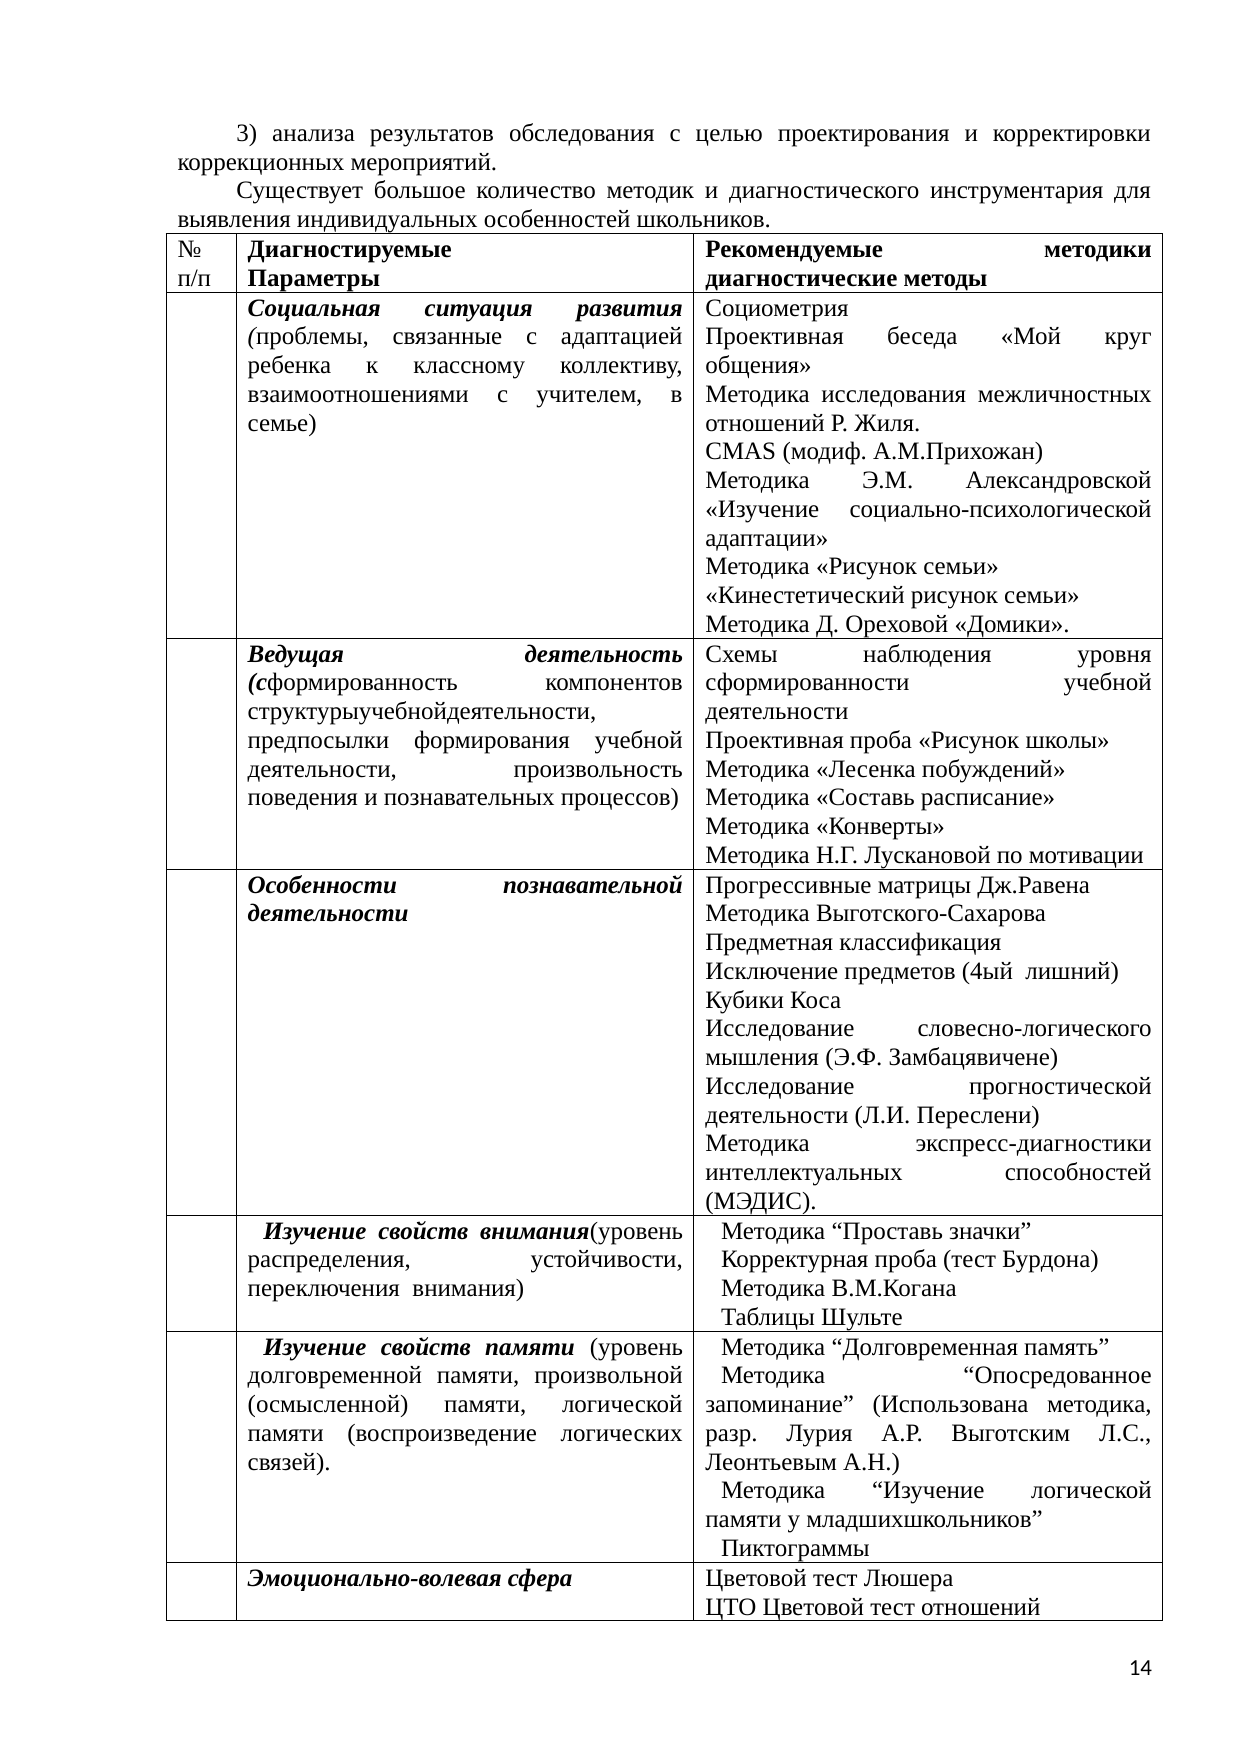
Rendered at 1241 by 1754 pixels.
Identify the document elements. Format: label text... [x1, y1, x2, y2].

table_cell Ведущая деятельность (сформированность компонентов структурыучебнойдеятельности, предпосылки формирования учебной деятельности, произвольность поведения и познавательных процессов) [237, 639, 693, 869]
table_header Рекомендуемые методики диагностические методы [694, 234, 1162, 292]
table_cell [167, 870, 236, 1215]
table_cell [167, 639, 236, 869]
table_cell [167, 1563, 236, 1620]
text Существует большое количество методик и диагностического инструментария для выявления индивидуальных особенностей школьников. [177, 176, 1152, 233]
table_cell Методика “Проставь значки” Корректурная проба (тест Бурдона) Методика В.М.Когана Таблицы Шульте [694, 1216, 1162, 1331]
table_cell [167, 1216, 236, 1331]
table_cell Особенности познавательной деятельности [237, 870, 693, 1215]
table_header № п/п [167, 234, 236, 292]
table_cell [167, 293, 236, 638]
table_cell Методика “Долговременная память” Методика “Опосредованное запоминание” (Использована методика, разр. Лурия А.Р. Выготским Л.С., Леонтьевым А.Н.) Методика “Изучение логической памяти у младшихшкольников” Пиктограммы [694, 1332, 1162, 1562]
table_cell Изучение свойств внимания(уровень распределения, устойчивости, переключения внимания) [237, 1216, 693, 1331]
table_cell Социальная ситуация развития (проблемы, связанные с адаптацией ребенка к классному коллективу, взаимоотношениями с учителем, в семье) [237, 293, 693, 638]
table_cell [167, 1332, 236, 1562]
table_cell Прогрессивные матрицы Дж.Равена Методика Выготского-Сахарова Предметная классификация Исключение предметов (4ый лишний) Кубики Коса Исследование словесно-логического мышления (Э.Ф. Замбацявичене) Исследование прогностической деятельности (Л.И. Переслени) Методика экспресс-диагностики интеллектуальных способностей (МЭДИС). [694, 870, 1162, 1215]
table_cell Схемы наблюдения уровня сформированности учебной деятельности Проективная проба «Рисунок школы» Методика «Лесенка побуждений» Методика «Составь расписание» Методика «Конверты» Методика Н.Г. Лускановой по мотивации [694, 639, 1162, 869]
table_cell Социометрия Проективная беседа «Мой круг общения» Методика исследования межличностных отношений Р. Жиля. CMAS (модиф. А.М.Прихожан) Методика Э.М. Александровской «Изучение социально-психологической адаптации» Методика «Рисунок семьи» «Кинестетический рисунок семьи» Методика Д. Ореховой «Домики». [694, 293, 1162, 638]
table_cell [237, 1563, 693, 1620]
text 3) анализа результатов обследования с целью проектирования и корректировки коррекционных мероприятий. [177, 118, 1152, 176]
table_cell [694, 1563, 1162, 1620]
table_header Диагностируемые Параметры [237, 234, 693, 292]
table_cell Изучение свойств памяти (уровень долговременной памяти, произвольной (осмысленной) памяти, логической памяти (воспроизведение логических связей). [237, 1332, 693, 1562]
